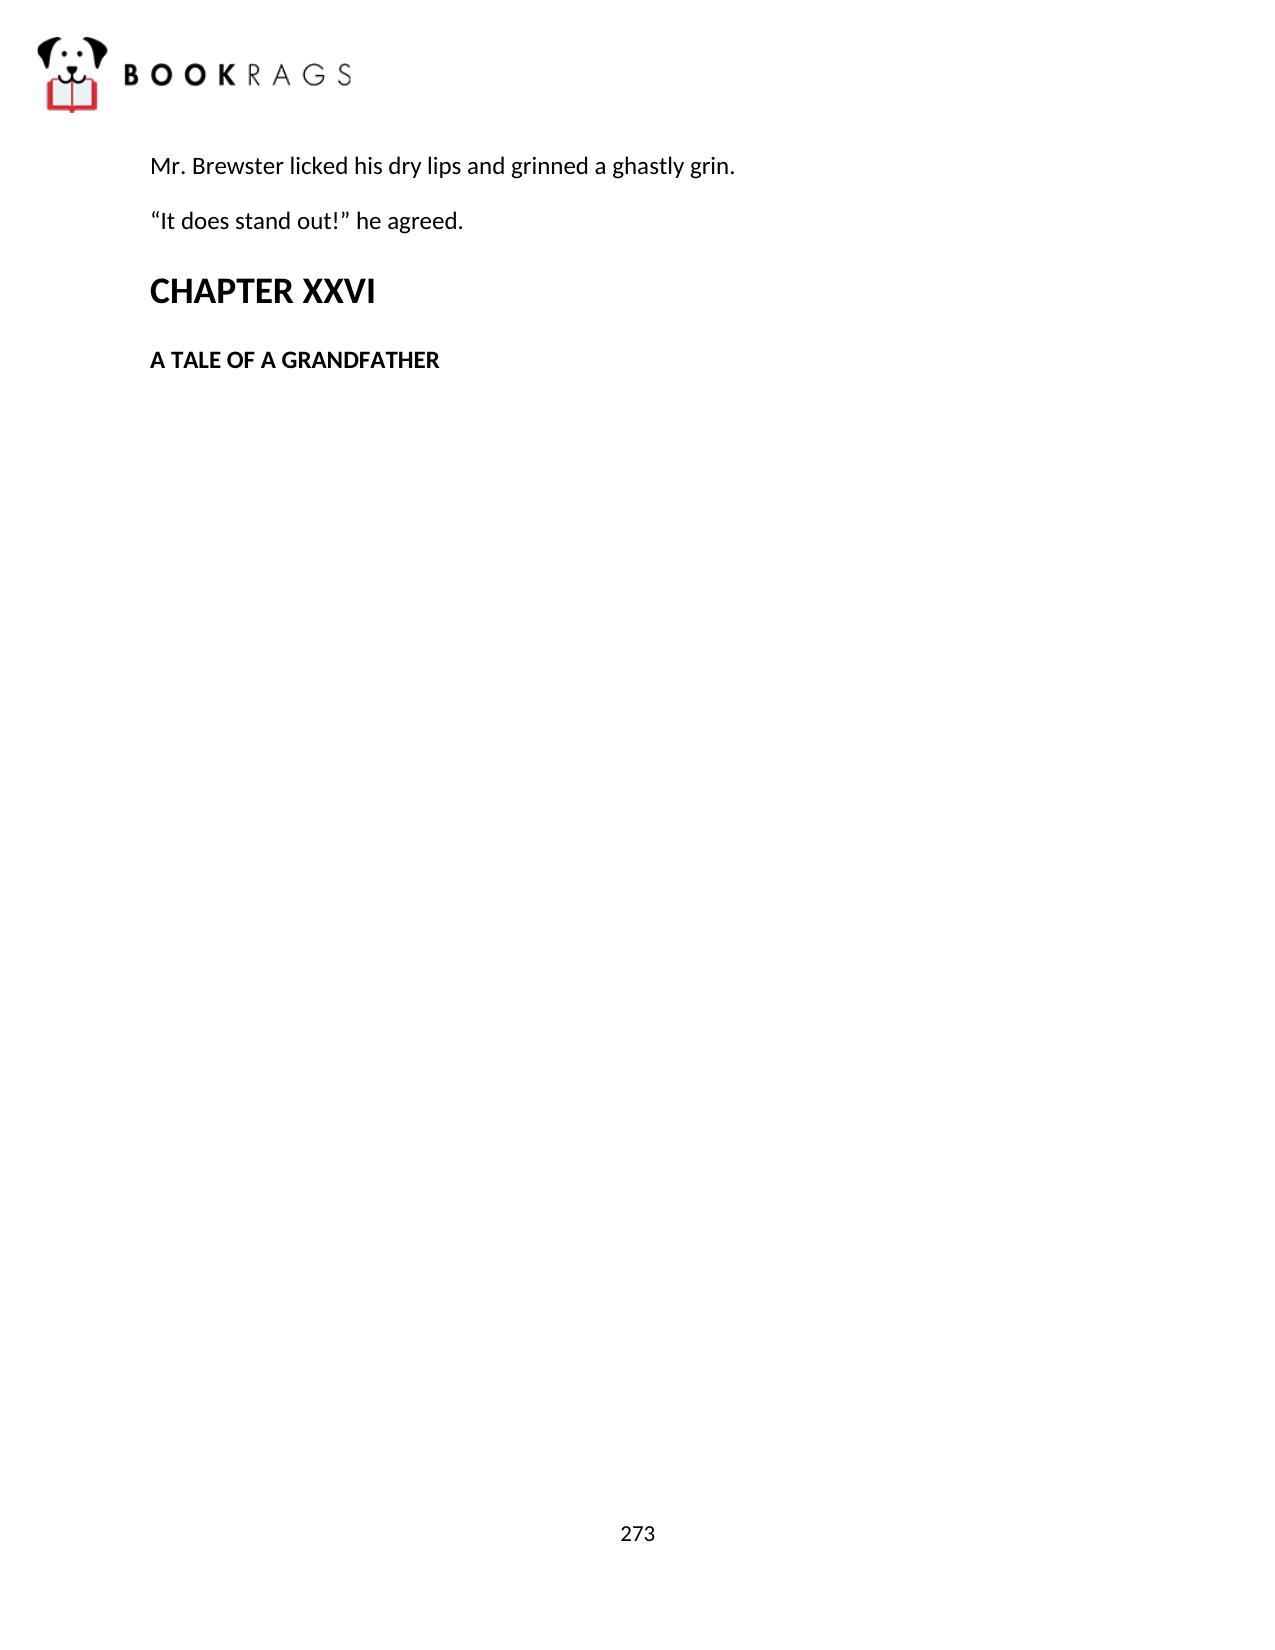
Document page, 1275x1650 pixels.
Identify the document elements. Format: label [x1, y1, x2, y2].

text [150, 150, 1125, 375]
picture [37, 37, 351, 113]
